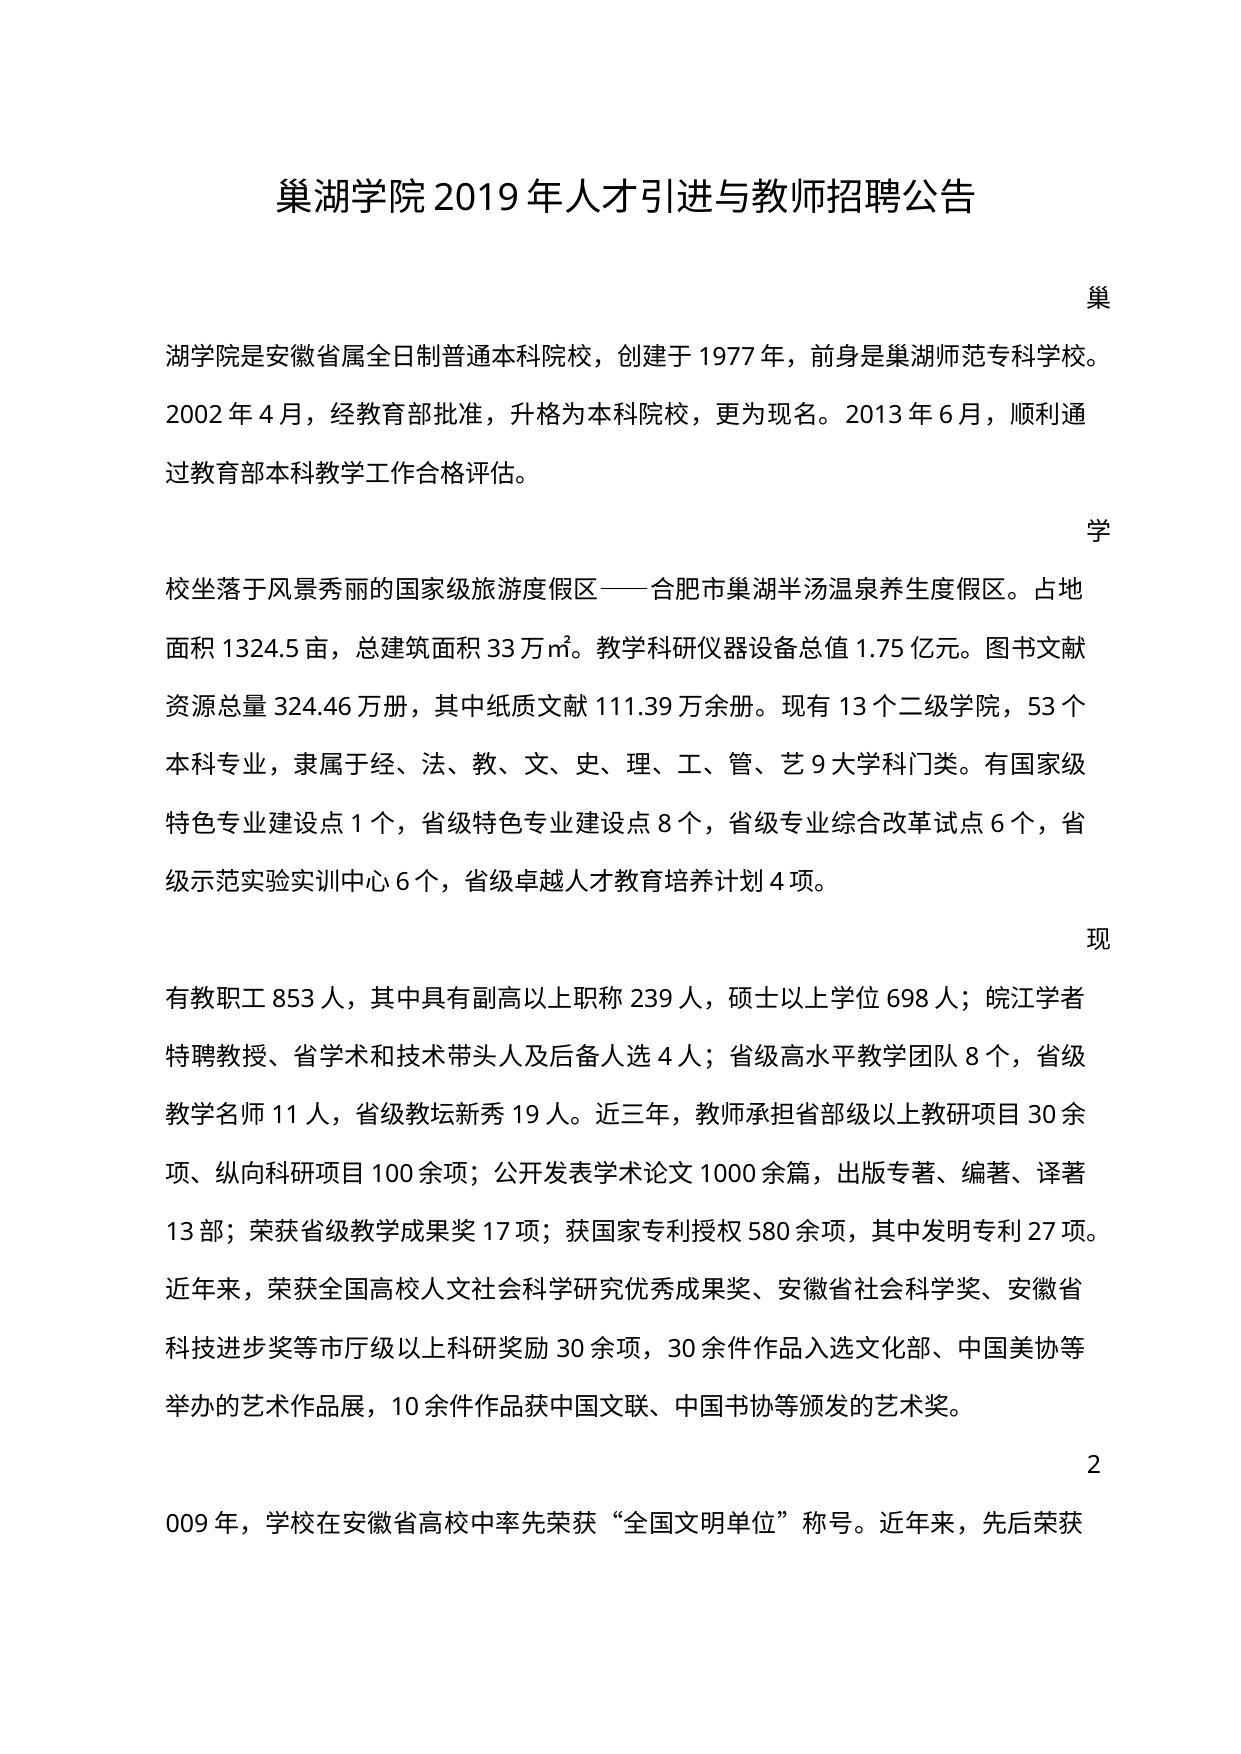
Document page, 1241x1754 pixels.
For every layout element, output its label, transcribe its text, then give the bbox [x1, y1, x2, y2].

text 巢湖学院是安徽省属全日制普通本科院校，创建于1977年，前身是巢湖师范专科学校。2002年4月，经教育部批准，升格为本科院校，更为现名。2013年6月，顺利通过教育部本科教学工作合格评估。 [165, 261, 1087, 494]
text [165, 1427, 1087, 1544]
text 现有教职工853人，其中具有副高以上职称239人，硕士以上学位698人；皖江学者特聘教授、省学术和技术带头人及后备人选4人；省级高水平教学团队8个，省级教学名师11人，省级教坛新秀19人。近三年，教师承担省部级以上教研项目30余项、纵向科研项目100余项；公开发表学术论文1000余篇，出版专著、编著、译著13部；荣获省级教学成果奖17项；获国家专利授权580余项，其中发明专利27项。近年来，荣获全国高校人文社会科学研究优秀成果奖、安徽省社会科学奖、安徽省科技进步奖等市厅级以上科研奖励30余项，30余件作品入选文化部、中国美协等举办的艺术作品展，10余件作品获中国文联、中国书协等颁发的艺术奖。 [165, 902, 1087, 1427]
text 巢湖学院2019年人才引进与教师招聘公告 [165, 177, 1087, 219]
text 学校坐落于风景秀丽的国家级旅游度假区——合肥市巢湖半汤温泉养生度假区。占地面积1324.5亩，总建筑面积33万㎡。教学科研仪器设备总值1.75亿元。图书文献资源总量324.46万册，其中纸质文献111.39万余册。现有13个二级学院，53个本科专业，隶属于经、法、教、文、史、理、工、管、艺9大学科门类。有国家级特色专业建设点1个，省级特色专业建设点8个，省级专业综合改革试点6个，省级示范实验实训中心6个，省级卓越人才教育培养计划4项。 [165, 494, 1087, 902]
